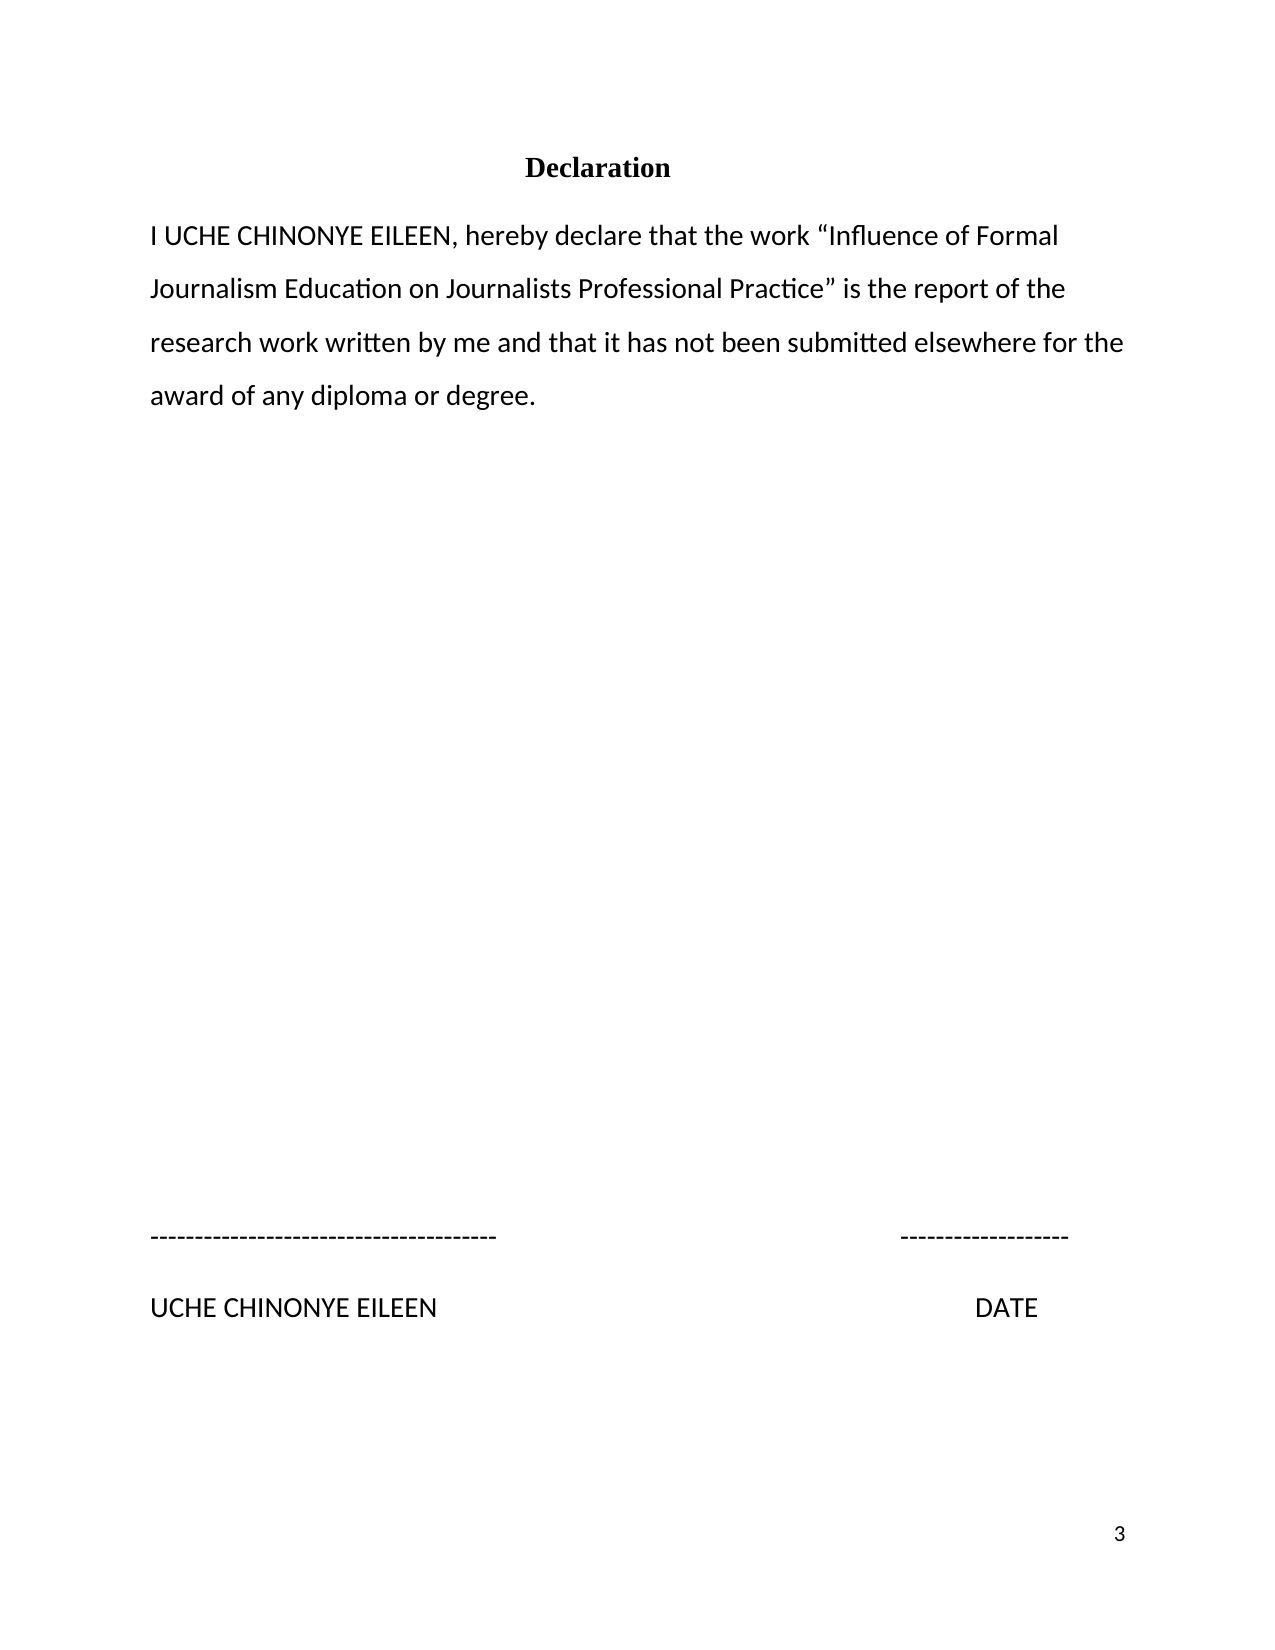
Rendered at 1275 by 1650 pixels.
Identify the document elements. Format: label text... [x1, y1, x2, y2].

text UCHE CHINONYE EILEEN DATE [150, 1289, 1125, 1324]
text I UCHE CHINONYE EILEEN, hereby declare that the work “Influence of Formal Journalism Education on Journalists Professional Practice” is the report of the research work written by me and that it has not been submitted elsewhere for the award of any diploma or degree. [150, 217, 1125, 413]
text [525, 150, 1125, 183]
text --------------------------------------- ------------------- [150, 1218, 1125, 1254]
